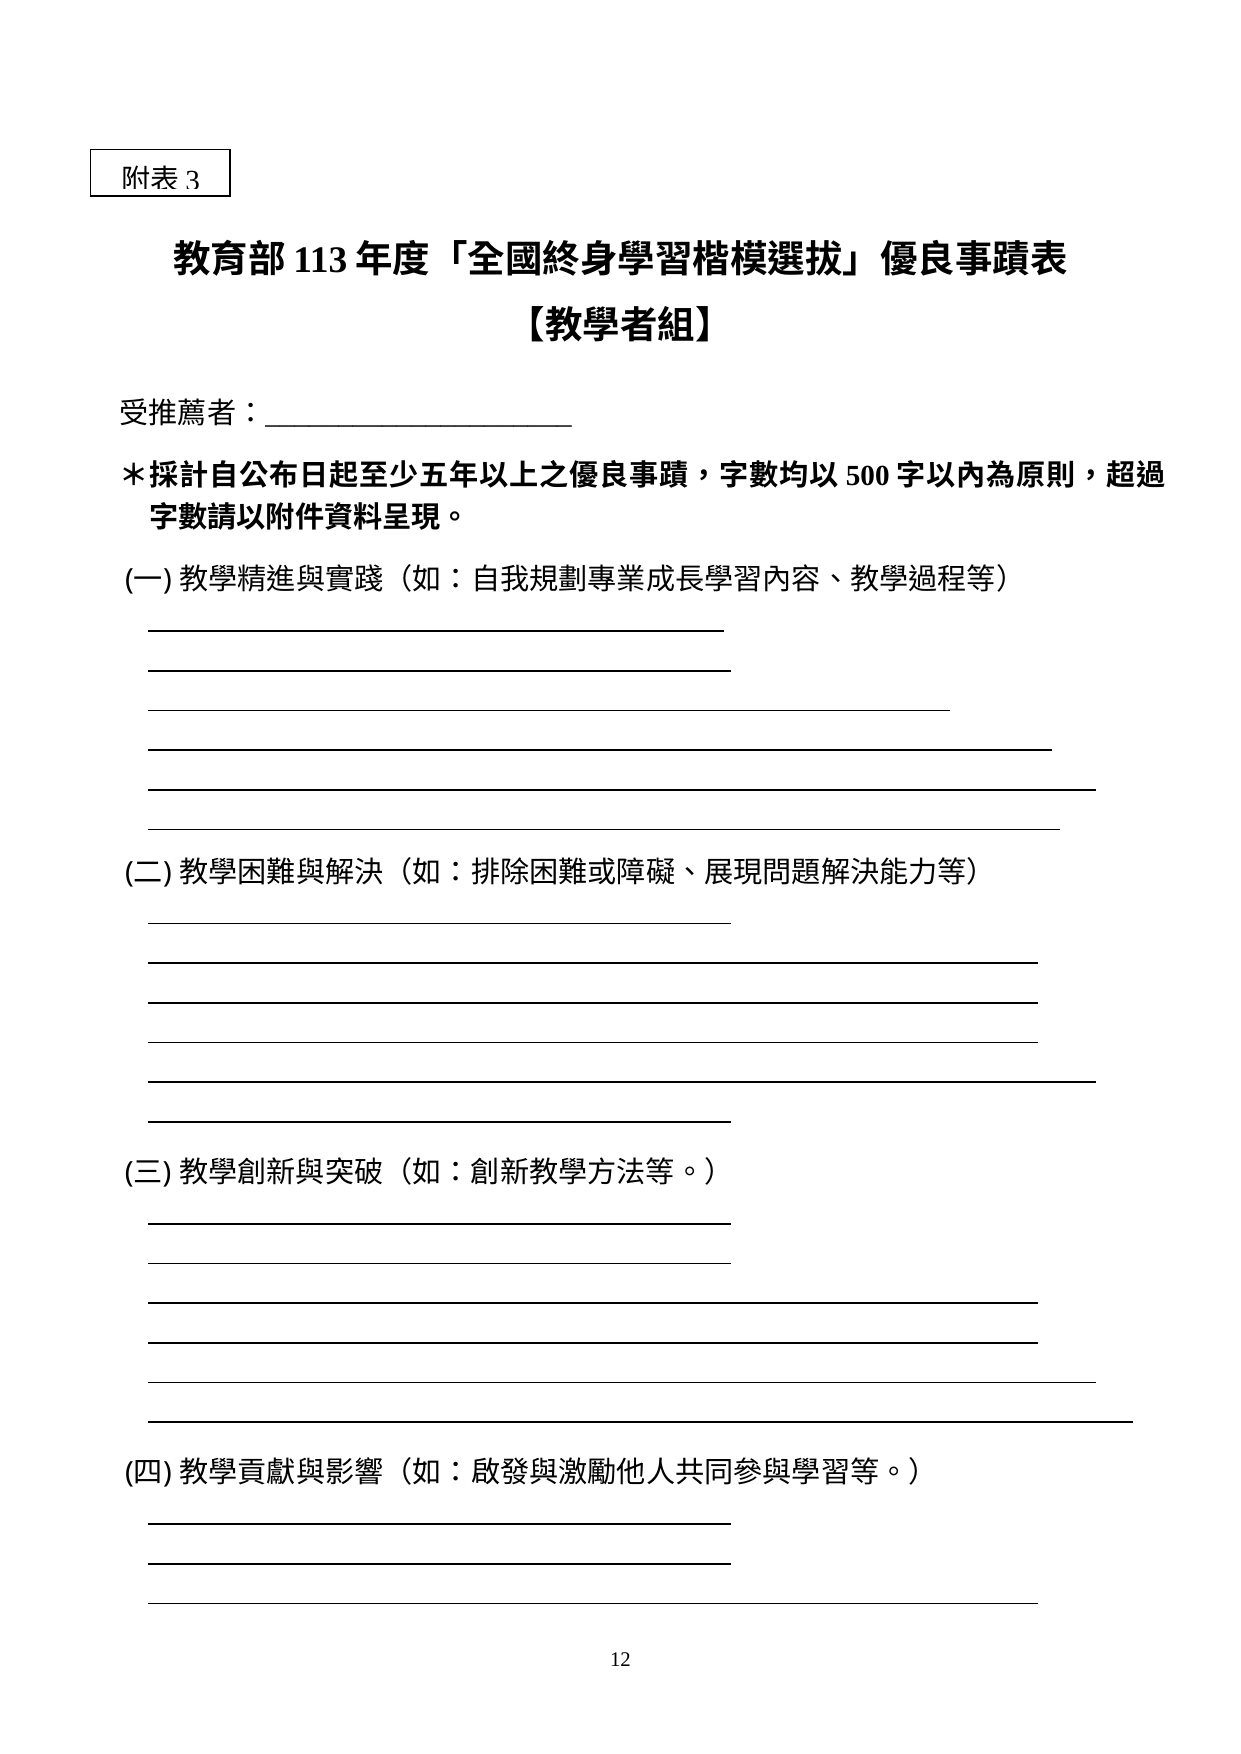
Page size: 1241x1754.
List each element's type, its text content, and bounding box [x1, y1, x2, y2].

text 受推薦者：_____________________ [75, 389, 1165, 432]
list 教學困難與解決（如：排除困難或障礙、展現問題解決能力等） [125, 848, 1165, 891]
text 【教學者組】 [75, 295, 1165, 350]
list 教學創新與突破（如：創新教學方法等。） [124, 1148, 1165, 1191]
list 教學精進與實踐（如：自我規劃專業成長學習內容、教學過程等） [125, 556, 1165, 598]
list 教學貢獻與影響（如：啟發與激勵他人共同參與學習等。） [125, 1449, 1165, 1491]
text 教育部113年度「全國終身學習楷模選拔」優良事蹟表 [75, 229, 1165, 283]
text ＊採計自公布日起至少五年以上之優良事蹟，字數均以500字以內為原則，超過字數請以附件資料呈現。 [119, 451, 1165, 536]
